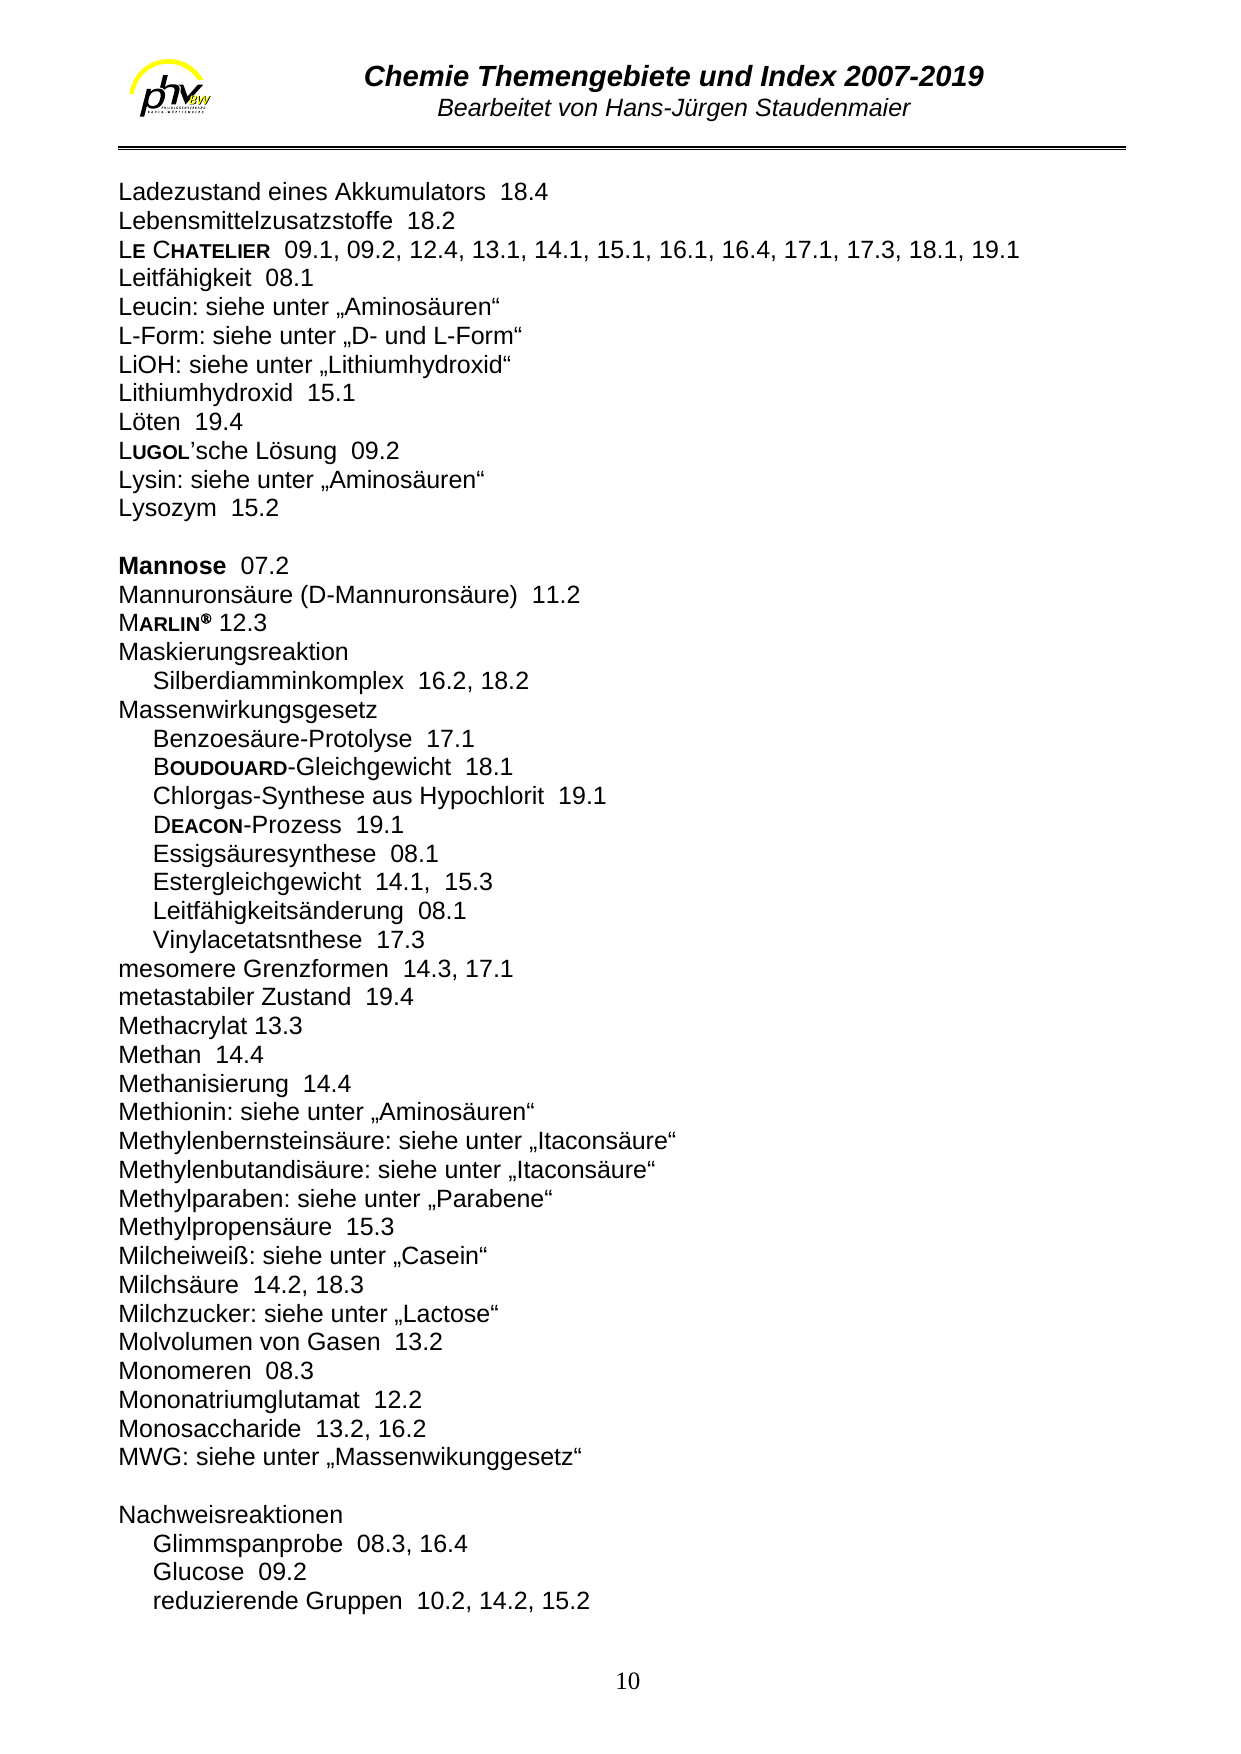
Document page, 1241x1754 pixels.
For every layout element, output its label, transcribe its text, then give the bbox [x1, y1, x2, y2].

text Massenwirkungsgesetz [118, 695, 1137, 723]
text Ladezustand eines Akkumulators 18.4 Lebensmittelzusatzstoffe 18.2 [118, 177, 1137, 235]
text LiOH: siehe unter „Lithiumhydroxid“ [118, 350, 1137, 378]
text Methionin: siehe unter „Aminosäuren“ [118, 1097, 1137, 1126]
text Methanisierung 14.4 [118, 1068, 1137, 1097]
text MWG: siehe unter „Massenwikunggesetz“ [118, 1442, 1137, 1471]
text Leitfähigkeitsänderung 08.1 [118, 896, 1137, 925]
text Lithiumhydroxid 15.1 [118, 378, 1137, 407]
text Löten 19.4 [118, 407, 1137, 436]
text Monomeren 08.3 [118, 1356, 1137, 1385]
subtitle Nachweisreaktionen [118, 1500, 1137, 1528]
text Le Chatelier 09.1, 09.2, 12.4, 13.1, 14.1, 15.1, 16.1, 16.4, 17.1, 17.3, 18.1, 19.1 [118, 235, 1137, 263]
text Lugol’sche Lösung 09.2 [118, 436, 1137, 465]
text Deacon-Prozess 19.1 [118, 810, 1137, 838]
text Milchsäure 14.2, 18.3 [118, 1270, 1137, 1298]
text Essigsäuresynthese 08.1 [118, 838, 1137, 867]
text Leitfähigkeit 08.1 [118, 263, 1137, 292]
text Methylenbernsteinsäure: siehe unter „Itaconsäure“ [118, 1126, 1137, 1155]
text Glucose 09.2 [118, 1557, 1137, 1586]
text Methylenbutandisäure: siehe unter „Itaconsäure“ [118, 1155, 1137, 1183]
text Lysin: siehe unter „Aminosäuren“ [118, 465, 1137, 493]
text Methylparaben: siehe unter „Parabene“ [118, 1183, 1137, 1212]
text Marlin 12.3 [118, 608, 1137, 637]
text Chlorgas-Synthese aus Hypochlorit 19.1 [118, 781, 1137, 810]
text Maskierungsreaktion [118, 637, 1137, 666]
text Benzoesäure-Protolyse 17.1 [118, 723, 1137, 752]
text Mannose 07.2 [118, 551, 1137, 580]
text Methan 14.4 [118, 1040, 1137, 1068]
text Silberdiamminkomplex 16.2, 18.2 [118, 666, 1137, 695]
text Monosaccharide 13.2, 16.2 [118, 1413, 1137, 1442]
text Mononatriumglutamat 12.2 [118, 1385, 1137, 1413]
text metastabiler Zustand 19.4 [118, 982, 1137, 1011]
text Glimmspanprobe 08.3, 16.4 [118, 1528, 1137, 1557]
text Methacrylat 13.3 [118, 1011, 1137, 1040]
text Vinylacetatsnthese 17.3 [118, 925, 1137, 953]
text L-Form: siehe unter „D- und L-Form“ [118, 321, 1137, 350]
text Mannuronsäure (D-Mannuronsäure) 11.2 [118, 580, 1137, 608]
text Leucin: siehe unter „Aminosäuren“ [118, 292, 1137, 321]
text Boudouard-Gleichgewicht 18.1 [118, 752, 1137, 781]
text Estergleichgewicht 14.1, 15.3 [118, 867, 1137, 896]
text Milcheiweiß: siehe unter „Casein“ [118, 1241, 1137, 1270]
text Milchzucker: siehe unter „Lactose“ [118, 1298, 1137, 1327]
text Molvolumen von Gasen 13.2 [118, 1327, 1137, 1356]
text Methylpropensäure 15.3 [118, 1212, 1137, 1241]
text Lysozym 15.2 [118, 493, 1137, 522]
text reduzierende Gruppen 10.2, 14.2, 15.2 [118, 1586, 1137, 1615]
text mesomere Grenzformen 14.3, 17.1 [118, 953, 1137, 982]
